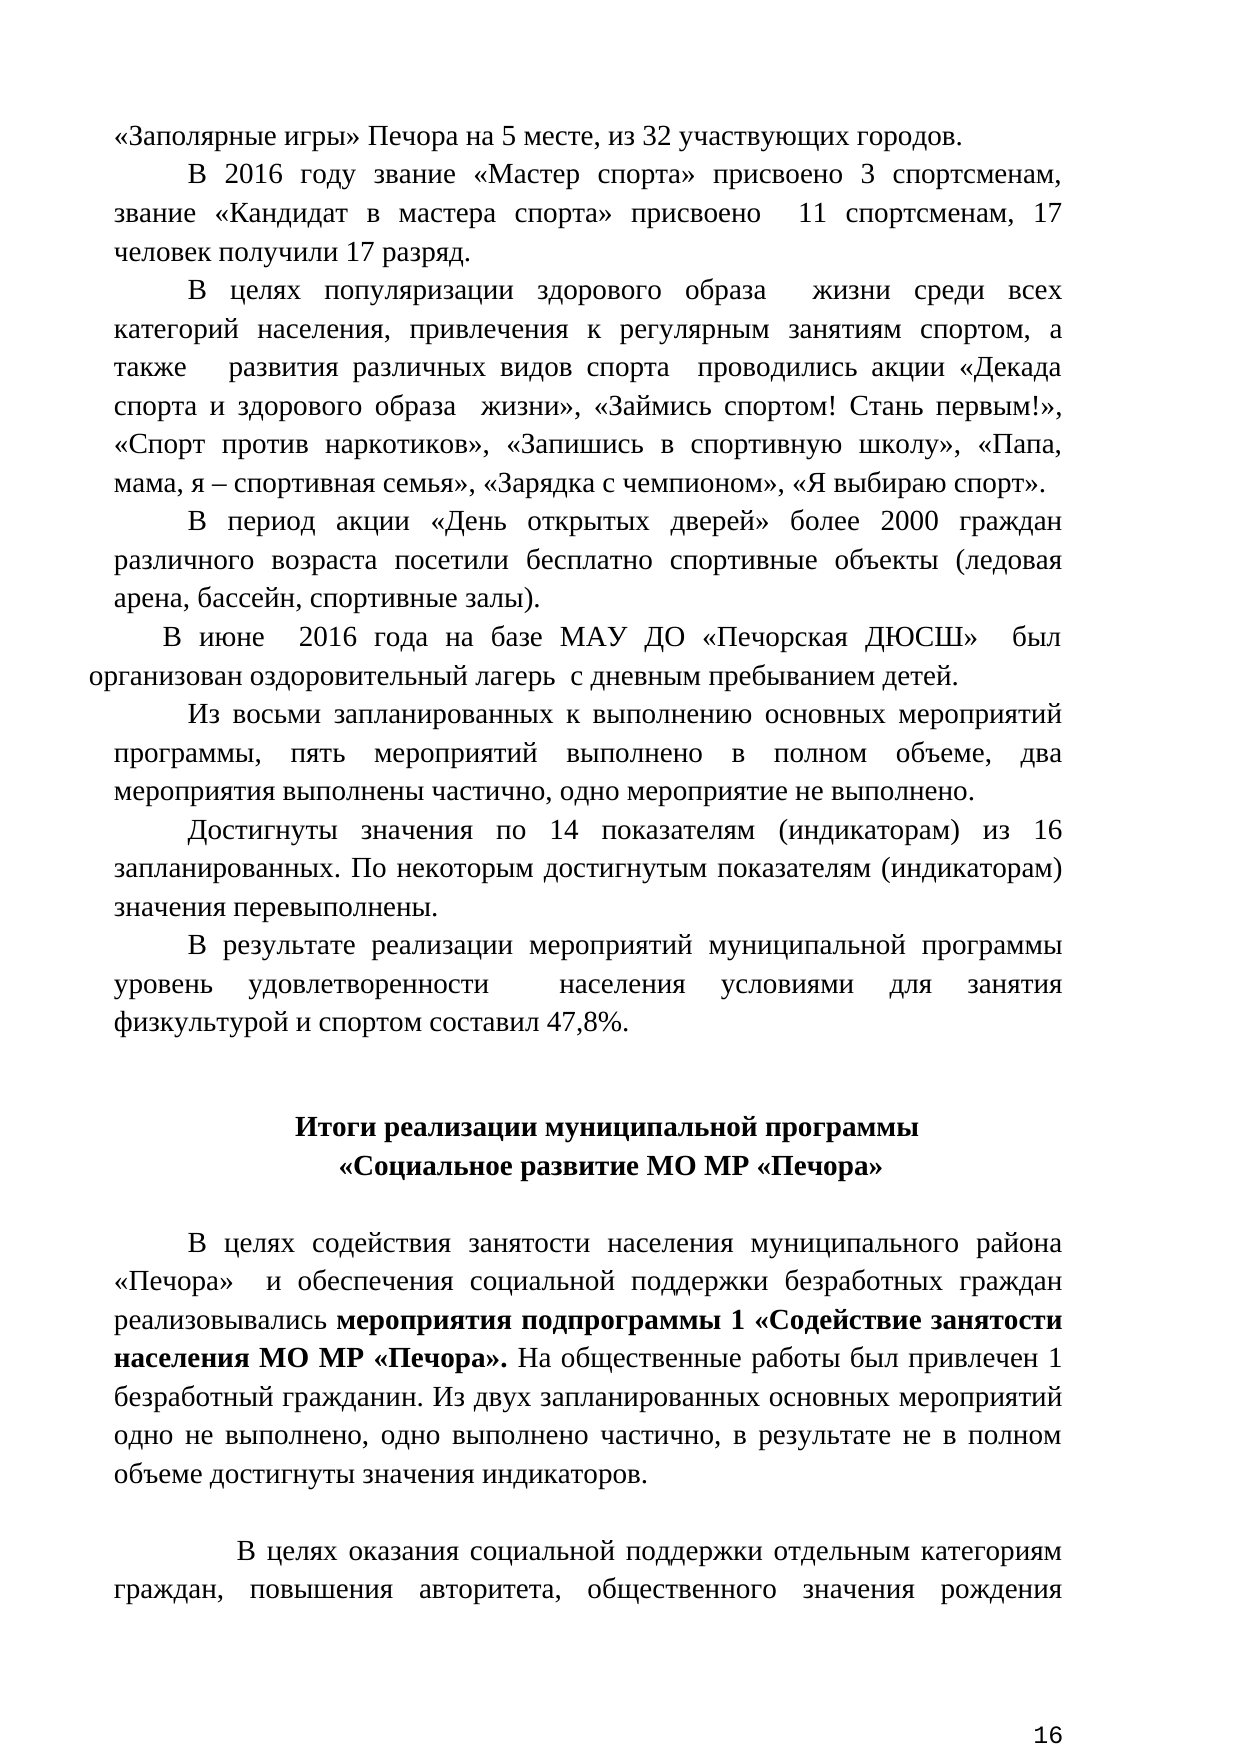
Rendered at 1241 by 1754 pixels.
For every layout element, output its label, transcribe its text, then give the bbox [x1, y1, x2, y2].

text Из восьми запланированных к выполнению основных мероприятий программы, пять мероприятий выполнено в полном объеме, два мероприятия выполнены частично, одно мероприятие не выполнено. [114, 696, 1063, 807]
text «Социальное развитие МО МР «Печора» [114, 1148, 1063, 1181]
text В целях содействия занятости населения муниципального района «Печора» и обеспечения социальной поддержки безработных граждан реализовывались мероприятия подпрограммы 1 «Содействие занятости населения МО МР «Печора». На общественные работы был привлечен 1 безработный гражданин. Из двух запланированных основных мероприятий одно не выполнено, одно выполнено частично, в результате не в полном объеме достигнуты значения индикаторов. [114, 1225, 1063, 1489]
text По итогам общекомандного первенства Спартакиады народов севера «Заполярные игры» Печора на 5 месте, из 32 участвующих городов. [114, 118, 1063, 152]
text В результате реализации мероприятий муниципальной программы уровень удовлетворенности населения условиями для занятия физкультурой и спортом составил 47,8%. [114, 927, 1063, 1038]
text В июне 2016 года на базе МАУ ДО «Печорская ДЮСШ» был организован оздоровительный лагерь с дневным пребыванием детей. [89, 619, 1063, 691]
text Итоги реализации муниципальной программы [114, 1109, 1063, 1143]
text В целях популяризации здорового образа жизни среди всех категорий населения, привлечения к регулярным занятиям спортом, а также развития различных видов спорта проводились акции «Декада спорта и здорового образа жизни», «Займись спортом! Стань первым!», «Спорт против наркотиков», «Запишись в спортивную школу», «Папа, мама, я – спортивная семья», «Зарядка с чемпионом», «Я выбираю спорт». [114, 272, 1063, 498]
text Достигнуты значения по 14 показателям (индикаторам) из 16 запланированных. По некоторым достигнутым показателям (индикаторам) значения перевыполнены. [114, 812, 1063, 922]
text В период акции «День открытых дверей» более 2000 граждан различного возраста посетили бесплатно спортивные объекты (ледовая арена, бассейн, спортивные залы). [114, 503, 1063, 614]
text В 2016 году звание «Мастер спорта» присвоено 3 спортсменам, звание «Кандидат в мастера спорта» присвоено 11 спортсменам, 17 человек получили 17 разряд. [114, 157, 1063, 267]
